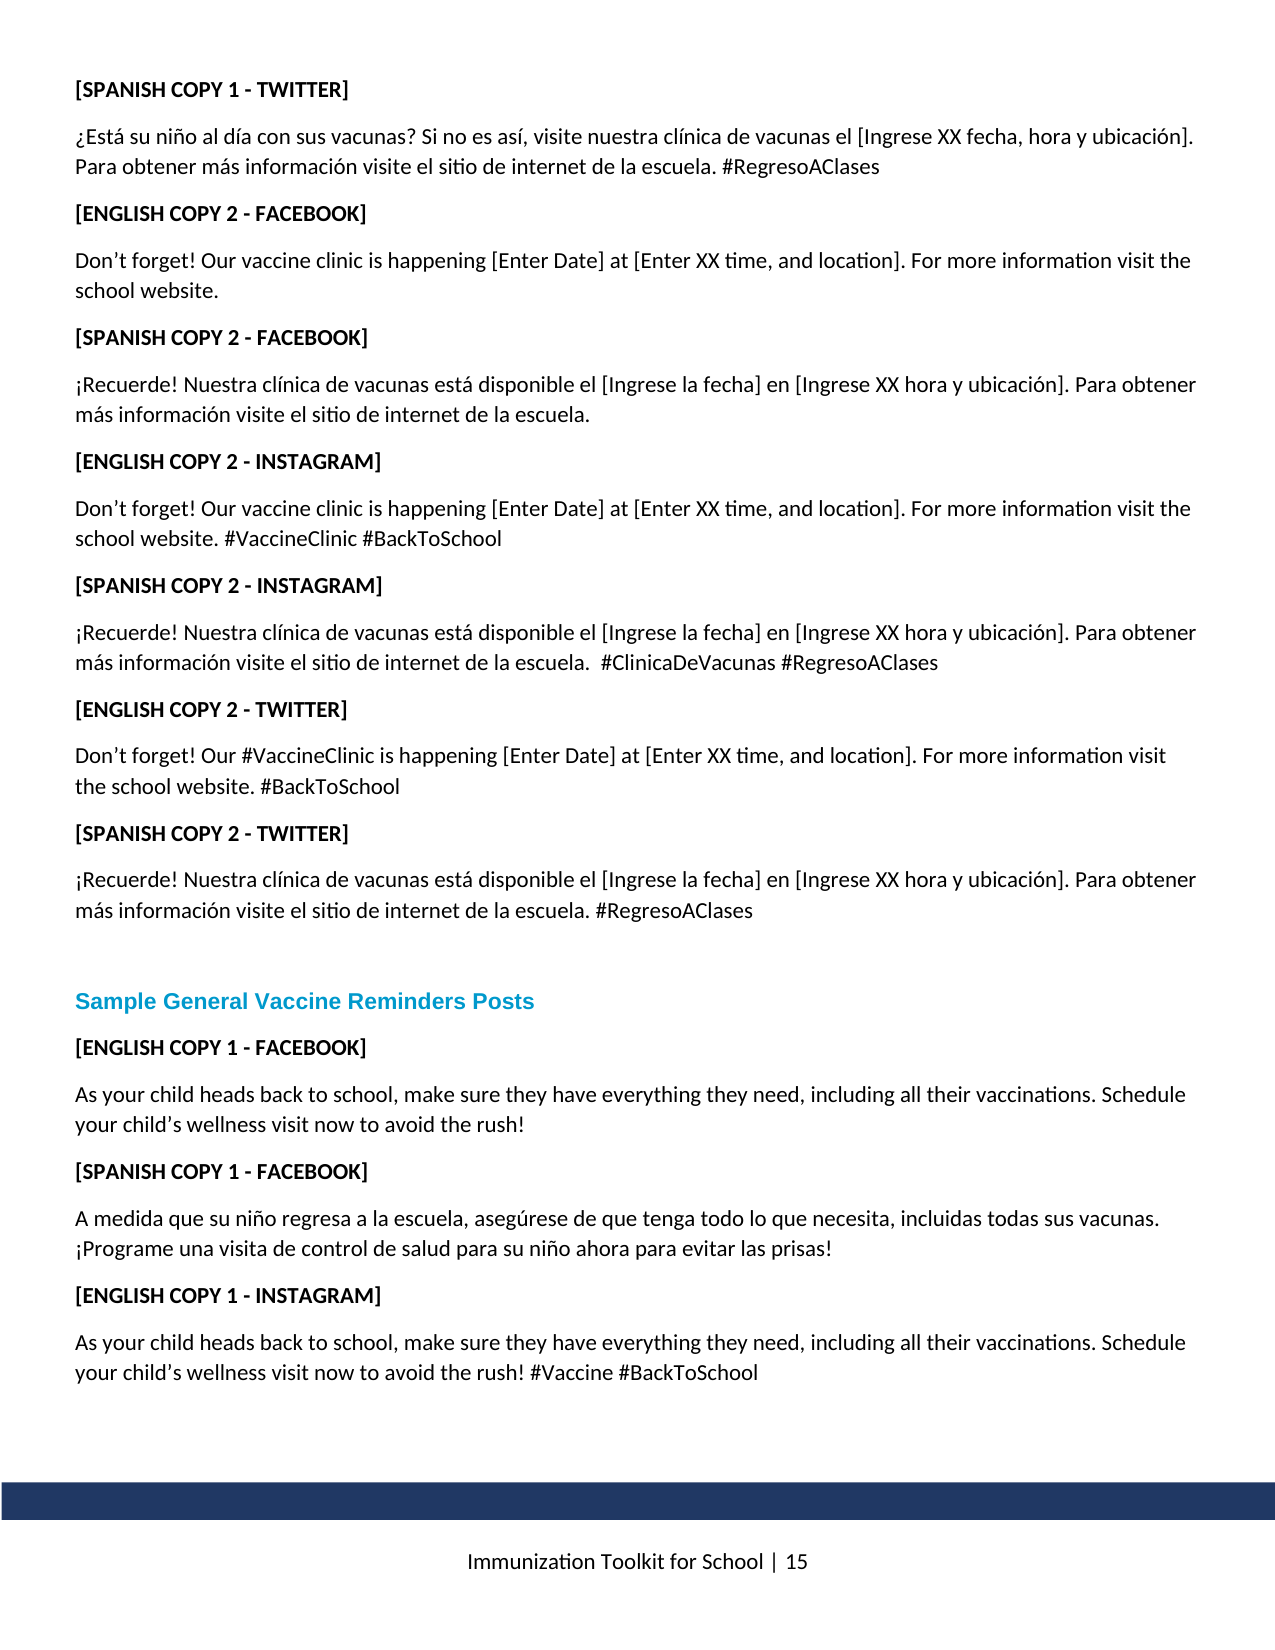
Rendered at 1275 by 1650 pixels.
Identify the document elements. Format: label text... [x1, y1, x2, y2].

text As your child heads back to school, make sure they have everything they need, including all their vaccinations. Schedule your child’s wellness visit now to avoid the rush! [75, 1080, 1200, 1138]
text Don’t forget! Our #VaccineClinic is happening [Enter Date] at [Enter XX time, and location]. For more information visit the school website. #BackToSchool [75, 742, 1200, 800]
text [SPANISH COPY 2 - INSTAGRAM] [75, 571, 1200, 599]
text ¡Recuerde! Nuestra clínica de vacunas está disponible el [Ingrese la fecha] en [Ingrese XX hora y ubicación]. Para obtener más información visite el sitio de internet de la escuela. #ClinicaDeVacunas #RegresoAClases [75, 618, 1200, 676]
text [SPANISH COPY 2 - FACEBOOK] [75, 323, 1200, 351]
text Don’t forget! Our vaccine clinic is happening [Enter Date] at [Enter XX time, and location]. For more information visit the school website. #VaccineClinic #BackToSchool [75, 494, 1200, 552]
text [SPANISH COPY 1 - TWITTER] [75, 75, 1200, 103]
text Sample General Vaccine Reminders Posts [75, 988, 1200, 1014]
text ¡Recuerde! Nuestra clínica de vacunas está disponible el [Ingrese la fecha] en [Ingrese XX hora y ubicación]. Para obtener más información visite el sitio de internet de la escuela. #RegresoAClases [75, 866, 1200, 924]
text [ENGLISH COPY 2 - FACEBOOK] [75, 199, 1200, 227]
text Don’t forget! Our vaccine clinic is happening [Enter Date] at [Enter XX time, and location]. For more information visit the school website. [75, 246, 1200, 304]
text [SPANISH COPY 2 - TWITTER] [75, 819, 1200, 847]
text [SPANISH COPY 1 - FACEBOOK] [75, 1157, 1200, 1185]
text As your child heads back to school, make sure they have everything they need, including all their vaccinations. Schedule your child’s wellness visit now to avoid the rush! #Vaccine #BackToSchool [75, 1328, 1200, 1386]
text ¡Recuerde! Nuestra clínica de vacunas está disponible el [Ingrese la fecha] en [Ingrese XX hora y ubicación]. Para obtener más información visite el sitio de internet de la escuela. [75, 370, 1200, 428]
text [ENGLISH COPY 1 - INSTAGRAM] [75, 1281, 1200, 1309]
text [ENGLISH COPY 2 - INSTAGRAM] [75, 447, 1200, 475]
text ¿Está su niño al día con sus vacunas? Si no es así, visite nuestra clínica de vacunas el [Ingrese XX fecha, hora y ubicación]. Para obtener más información visite el sitio de internet de la escuela. #RegresoAClases [75, 122, 1200, 180]
text [ENGLISH COPY 2 - TWITTER] [75, 695, 1200, 723]
text A medida que su niño regresa a la escuela, asegúrese de que tenga todo lo que necesita, incluidas todas sus vacunas. ¡Programe una visita de control de salud para su niño ahora para evitar las prisas! [75, 1204, 1200, 1262]
text [ENGLISH COPY 1 - FACEBOOK] [75, 1033, 1200, 1061]
